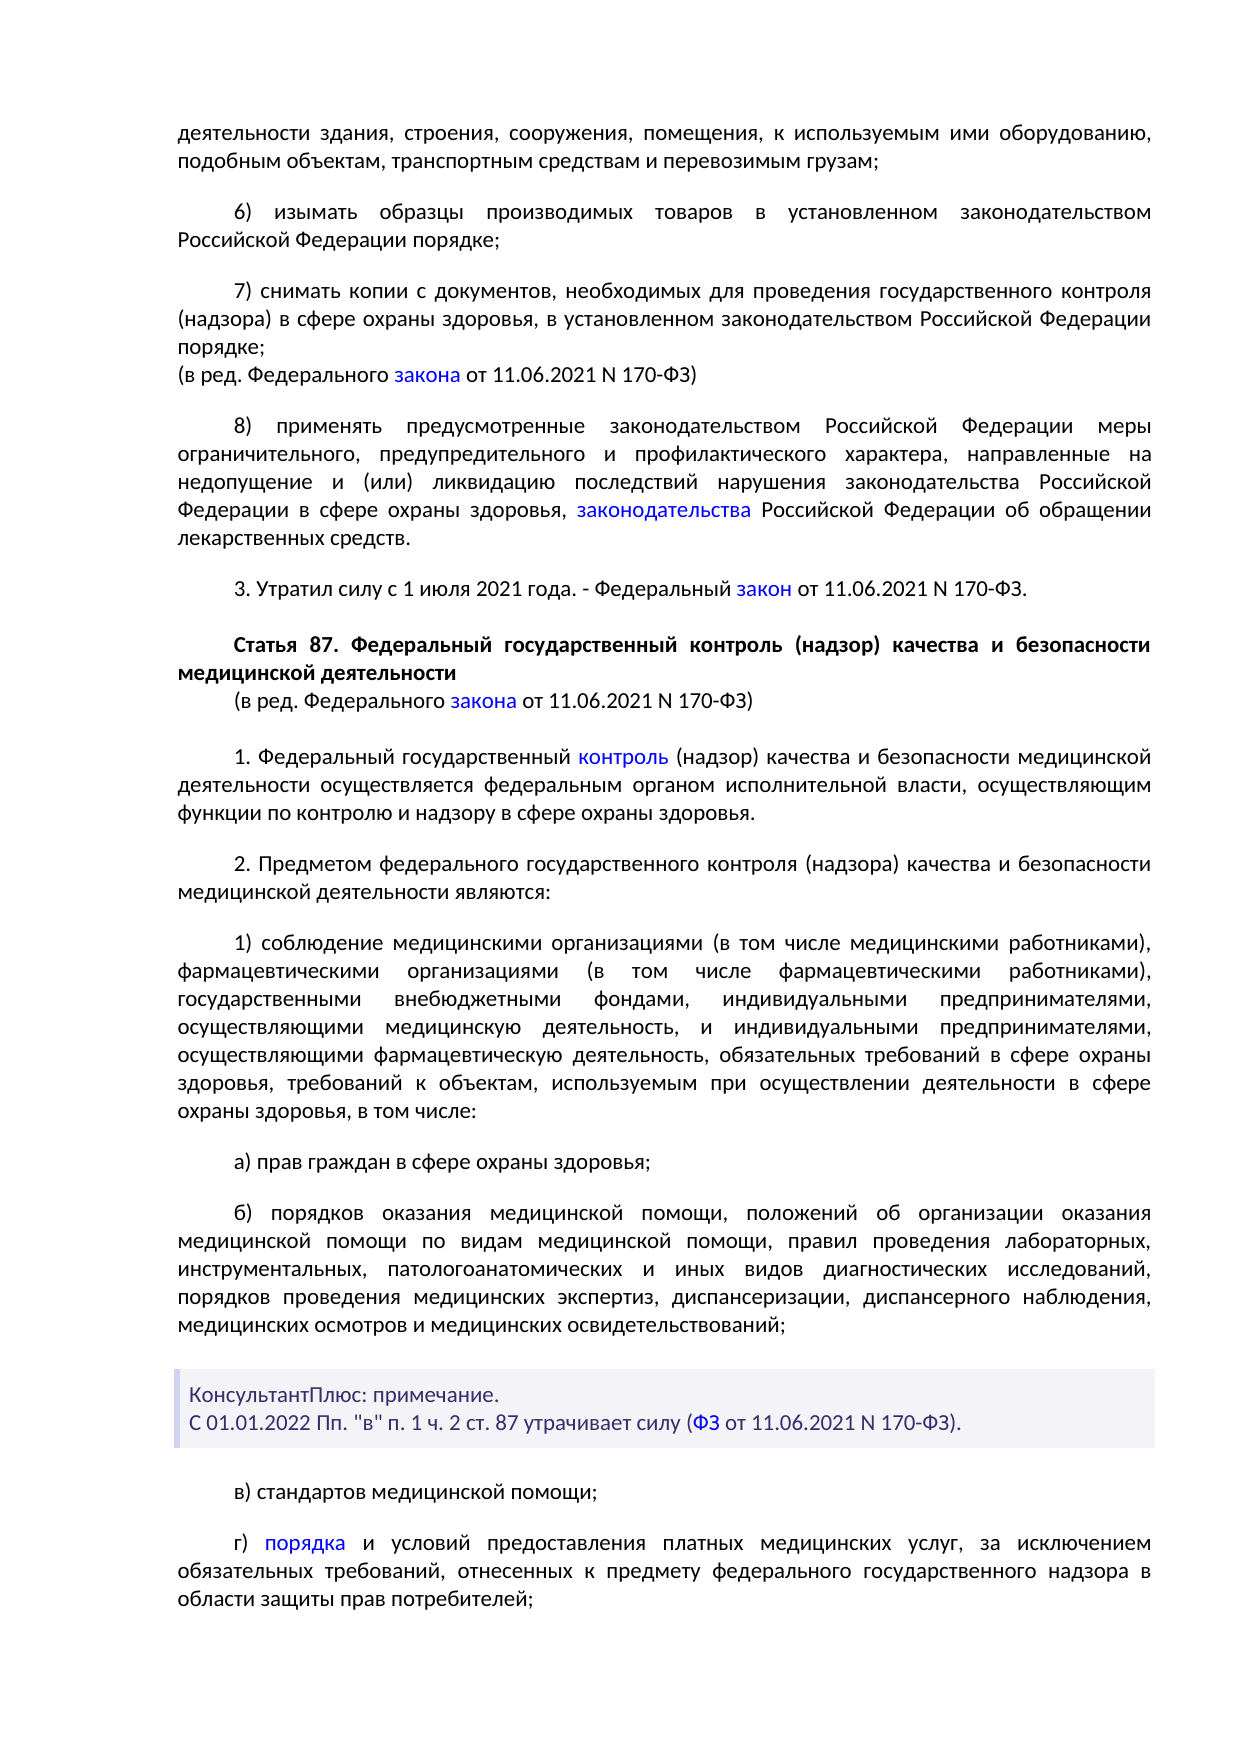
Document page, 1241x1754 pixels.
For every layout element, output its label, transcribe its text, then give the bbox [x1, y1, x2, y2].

text 7) снимать копии с документов, необходимых для проведения государственного контроля (надзора) в сфере охраны здоровья, в установленном законодательством Российской Федерации порядке; [177, 276, 1152, 360]
text а) прав граждан в сфере охраны здоровья; [177, 1147, 1152, 1175]
text б) порядков оказания медицинской помощи, положений об организации оказания медицинской помощи по видам медицинской помощи, правил проведения лабораторных, инструментальных, патологоанатомических и иных видов диагностических исследований, порядков проведения медицинских экспертиз, диспансеризации, диспансерного наблюдения, медицинских осмотров и медицинских освидетельствований; [177, 1198, 1152, 1338]
title Статья 87. Федеральный государственный контроль (надзор) качества и безопасности медицинской деятельности [177, 630, 1152, 686]
text (в ред. Федерального закона от 11.06.2021 N 170-ФЗ) [177, 360, 1152, 388]
text 3. Утратил силу с 1 июля 2021 года. - Федеральный закон от 11.06.2021 N 170-ФЗ. [177, 574, 1152, 602]
text 6) изымать образцы производимых товаров в установленном законодательством Российской Федерации порядке; [177, 197, 1152, 253]
text 1) соблюдение медицинскими организациями (в том числе медицинскими работниками), фармацевтическими организациями (в том числе фармацевтическими работниками), государственными внебюджетными фондами, индивидуальными предпринимателями, осуществляющими медицинскую деятельность, и индивидуальными предпринимателями, осуществляющими фармацевтическую деятельность, обязательных требований в сфере охраны здоровья, требований к объектам, используемым при осуществлении деятельности в сфере охраны здоровья, в том числе: [177, 928, 1152, 1124]
text 8) применять предусмотренные законодательством Российской Федерации меры ограничительного, предупредительного и профилактического характера, направленные на недопущение и (или) ликвидацию последствий нарушения законодательства Российской Федерации в сфере охраны здоровья, законодательства Российской Федерации об обращении лекарственных средств. [177, 411, 1152, 551]
table_header КонсультантПлюс: примечание. С 01.01.2022 Пп. "в" п. 1 ч. 2 ст. 87 утрачивает силу (ФЗ от 11.06.2021 N 170-ФЗ). [180, 1369, 1149, 1448]
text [177, 118, 1152, 174]
text 1. Федеральный государственный контроль (надзор) качества и безопасности медицинской деятельности осуществляется федеральным органом исполнительной власти, осуществляющим функции по контролю и надзору в сфере охраны здоровья. [177, 742, 1152, 826]
text 2. Предметом федерального государственного контроля (надзора) качества и безопасности медицинской деятельности являются: [177, 849, 1152, 905]
text г) порядка и условий предоставления платных медицинских услуг, за исключением обязательных требований, отнесенных к предмету федерального государственного надзора в области защиты прав потребителей; [177, 1528, 1152, 1612]
text в) стандартов медицинской помощи; [177, 1477, 1152, 1505]
text (в ред. Федерального закона от 11.06.2021 N 170-ФЗ) [177, 686, 1152, 714]
